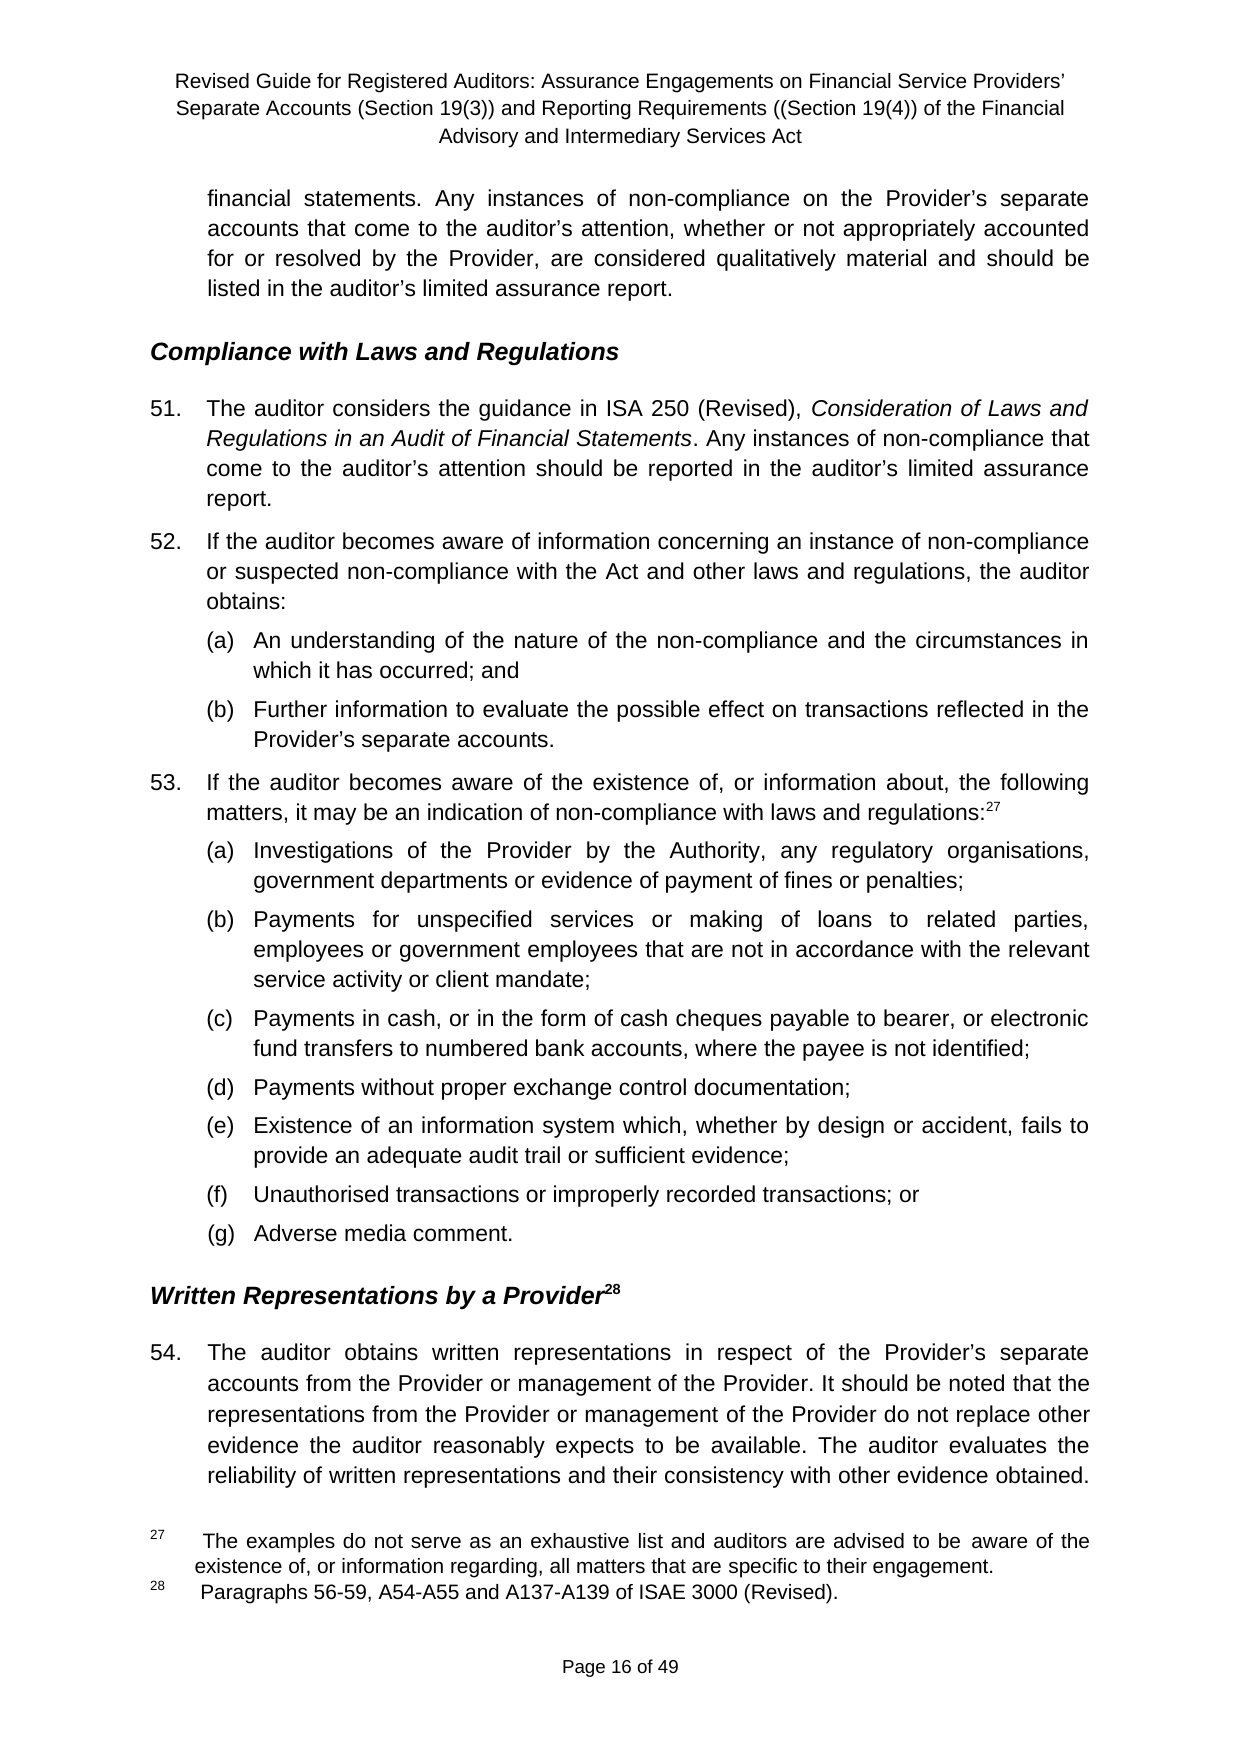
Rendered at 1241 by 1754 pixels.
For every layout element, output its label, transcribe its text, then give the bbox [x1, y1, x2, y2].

list If the auditor becomes aware of the existence of, or information about, the following matters, it may be an indication of non-compliance with laws and regulations: [150, 768, 1090, 825]
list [150, 1339, 1090, 1488]
list Investigations of the Provider by the Authority, any regulatory organisations, government departments or evidence of payment of fines or penalties; [206, 837, 1090, 894]
text Written Representations by a Provider [150, 1281, 1090, 1310]
list Further information to evaluate the possible effect on transactions reflected in the Provider’s separate accounts. [206, 696, 1090, 752]
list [150, 184, 1090, 301]
text Compliance with Laws and Regulations [150, 337, 1090, 365]
list Adverse media comment. [207, 1219, 1090, 1246]
list Payments without proper exchange control documentation; [206, 1074, 1090, 1100]
list Unauthorised transactions or improperly recorded transactions; or [206, 1181, 1090, 1207]
list Existence of an information system which, whether by design or accident, fails to provide an adequate audit trail or sufficient evidence; [206, 1112, 1090, 1169]
list Payments for unspecified services or making of loans to related parties, employees or government employees that are not in accordance with the relevant service activity or client mandate; [206, 906, 1090, 993]
list Payments in cash, or in the form of cash cheques payable to bearer, or electronic fund transfers to numbered bank accounts, where the payee is not identified; [206, 1005, 1090, 1062]
list An understanding of the nature of the non-compliance and the circumstances in which it has occurred; and [206, 627, 1090, 683]
list If the auditor becomes aware of information concerning an instance of non-compliance or suspected non-compliance with the Act and other laws and regulations, the auditor obtains: [150, 528, 1090, 615]
list The auditor considers the guidance in ISA 250 (Revised), Consideration of Laws and Regulations in an Audit of Financial Statements. Any instances of non-compliance that come to the auditor’s attention should be reported in the auditor’s limited assurance report. [150, 394, 1090, 512]
